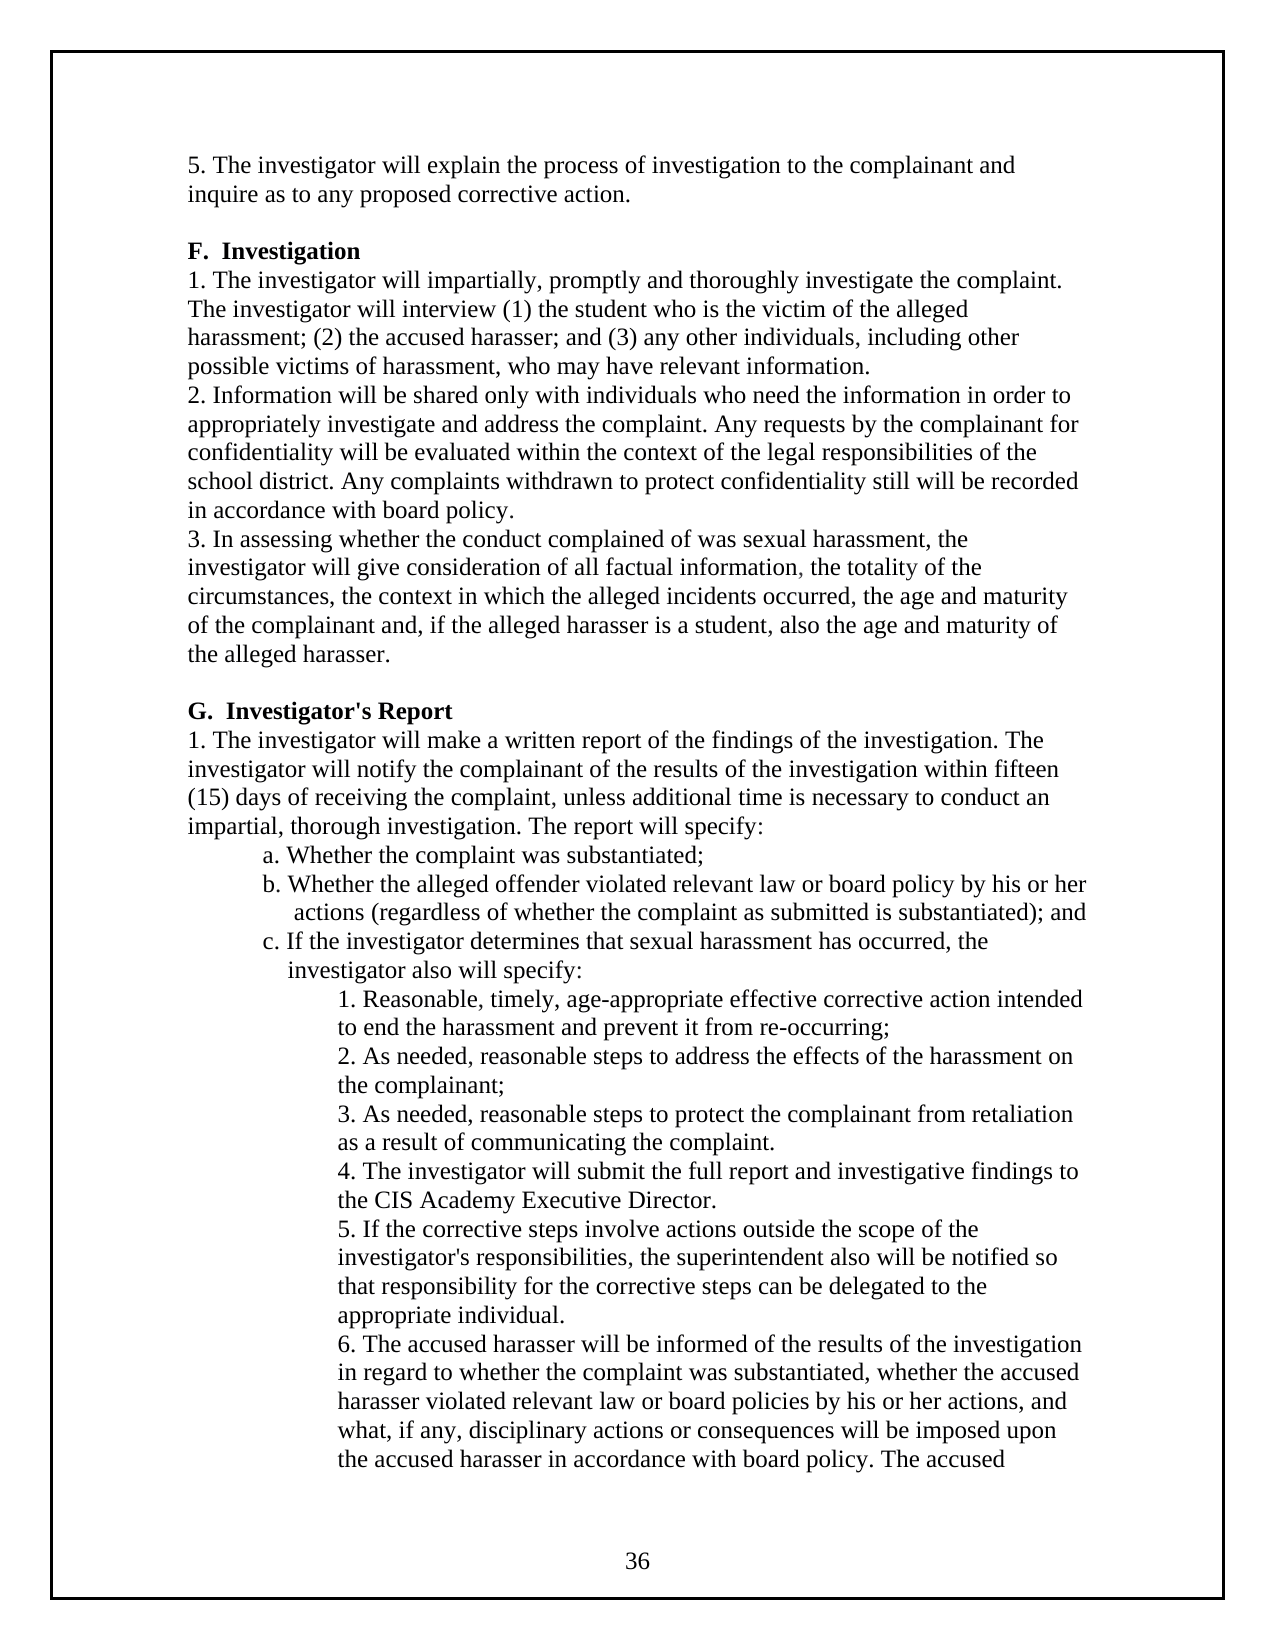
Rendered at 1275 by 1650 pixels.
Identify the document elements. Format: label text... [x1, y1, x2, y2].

text F. Investigation [187, 236, 1087, 265]
text 1. Reasonable, timely, age-appropriate effective corrective action intended to end the harassment and prevent it from re-occurring; [337, 984, 1087, 1041]
text 5. If the corrective steps involve actions outside the scope of the [262, 1214, 1087, 1242]
text 3. As needed, reasonable steps to protect the complainant from retaliation as a result of communicating the complaint. [337, 1099, 1087, 1156]
text c. If the investigator determines that sexual harassment has occurred, the [187, 926, 1087, 955]
text 2. As needed, reasonable steps to address the effects of the harassment on the complainant; [337, 1041, 1087, 1099]
text G. Investigator's Report [187, 696, 1087, 725]
text appropriately investigate and address the complaint. Any requests by the complainant for [187, 409, 1087, 437]
text 2. Information will be shared only with individuals who need the information in order to [187, 380, 1087, 409]
text b. Whether the alleged offender violated relevant law or board policy by his or her [187, 869, 1087, 897]
text actions (regardless of whether the complaint as submitted is substantiated); and [262, 897, 1087, 926]
text 1. The investigator will make a written report of the findings of the investigation. The [187, 725, 1087, 754]
text 1. The investigator will impartially, promptly and thoroughly investigate the complaint. The investigator will interview (1) the student who is the victim of the alleged harassment; (2) the accused harasser; and (3) any other individuals, including other possible victims of harassment, who may have relevant information. [187, 265, 1087, 380]
text in accordance with board policy. [187, 495, 1087, 524]
text that responsibility for the corrective steps can be delegated to the [262, 1271, 1087, 1300]
text confidentiality will be evaluated within the context of the legal responsibilities of the [187, 437, 1087, 466]
text investigator also will specify: [187, 955, 1087, 984]
text 6. The accused harasser will be informed of the results of the investigation in regard to whether the complaint was substantiated, whether the accused [337, 1329, 1087, 1386]
text 3. In assessing whether the conduct complained of was sexual harassment, the investigator will give consideration of all factual information, the totality of the circumstances, the context in which the alleged incidents occurred, the age and maturity of the complainant and, if the alleged harasser is a student, also the age and maturity of the alleged harasser. [187, 524, 1087, 667]
text school district. Any complaints withdrawn to protect confidentiality still will be recorded [187, 466, 1087, 495]
text investigator will notify the complainant of the results of the investigation within fifteen [187, 754, 1087, 782]
text the CIS Academy Executive Director. [262, 1185, 1087, 1214]
text 5. The investigator will explain the process of investigation to the complainant and inquire as to any proposed corrective action. [187, 150, 1087, 207]
text harasser violated relevant law or board policies by his or her actions, and [262, 1386, 1087, 1415]
text a. Whether the complaint was substantiated; [187, 840, 1087, 869]
text investigator's responsibilities, the superintendent also will be notified so [262, 1242, 1087, 1271]
text (15) days of receiving the complaint, unless additional time is necessary to conduct an [187, 782, 1087, 811]
text impartial, thorough investigation. The report will specify: [187, 811, 1087, 840]
text what, if any, disciplinary actions or consequences will be imposed upon [262, 1415, 1087, 1444]
text the accused harasser in accordance with board policy. The accused [262, 1444, 1087, 1472]
text 4. The investigator will submit the full report and investigative findings to [262, 1156, 1087, 1185]
text appropriate individual. [262, 1300, 1087, 1329]
